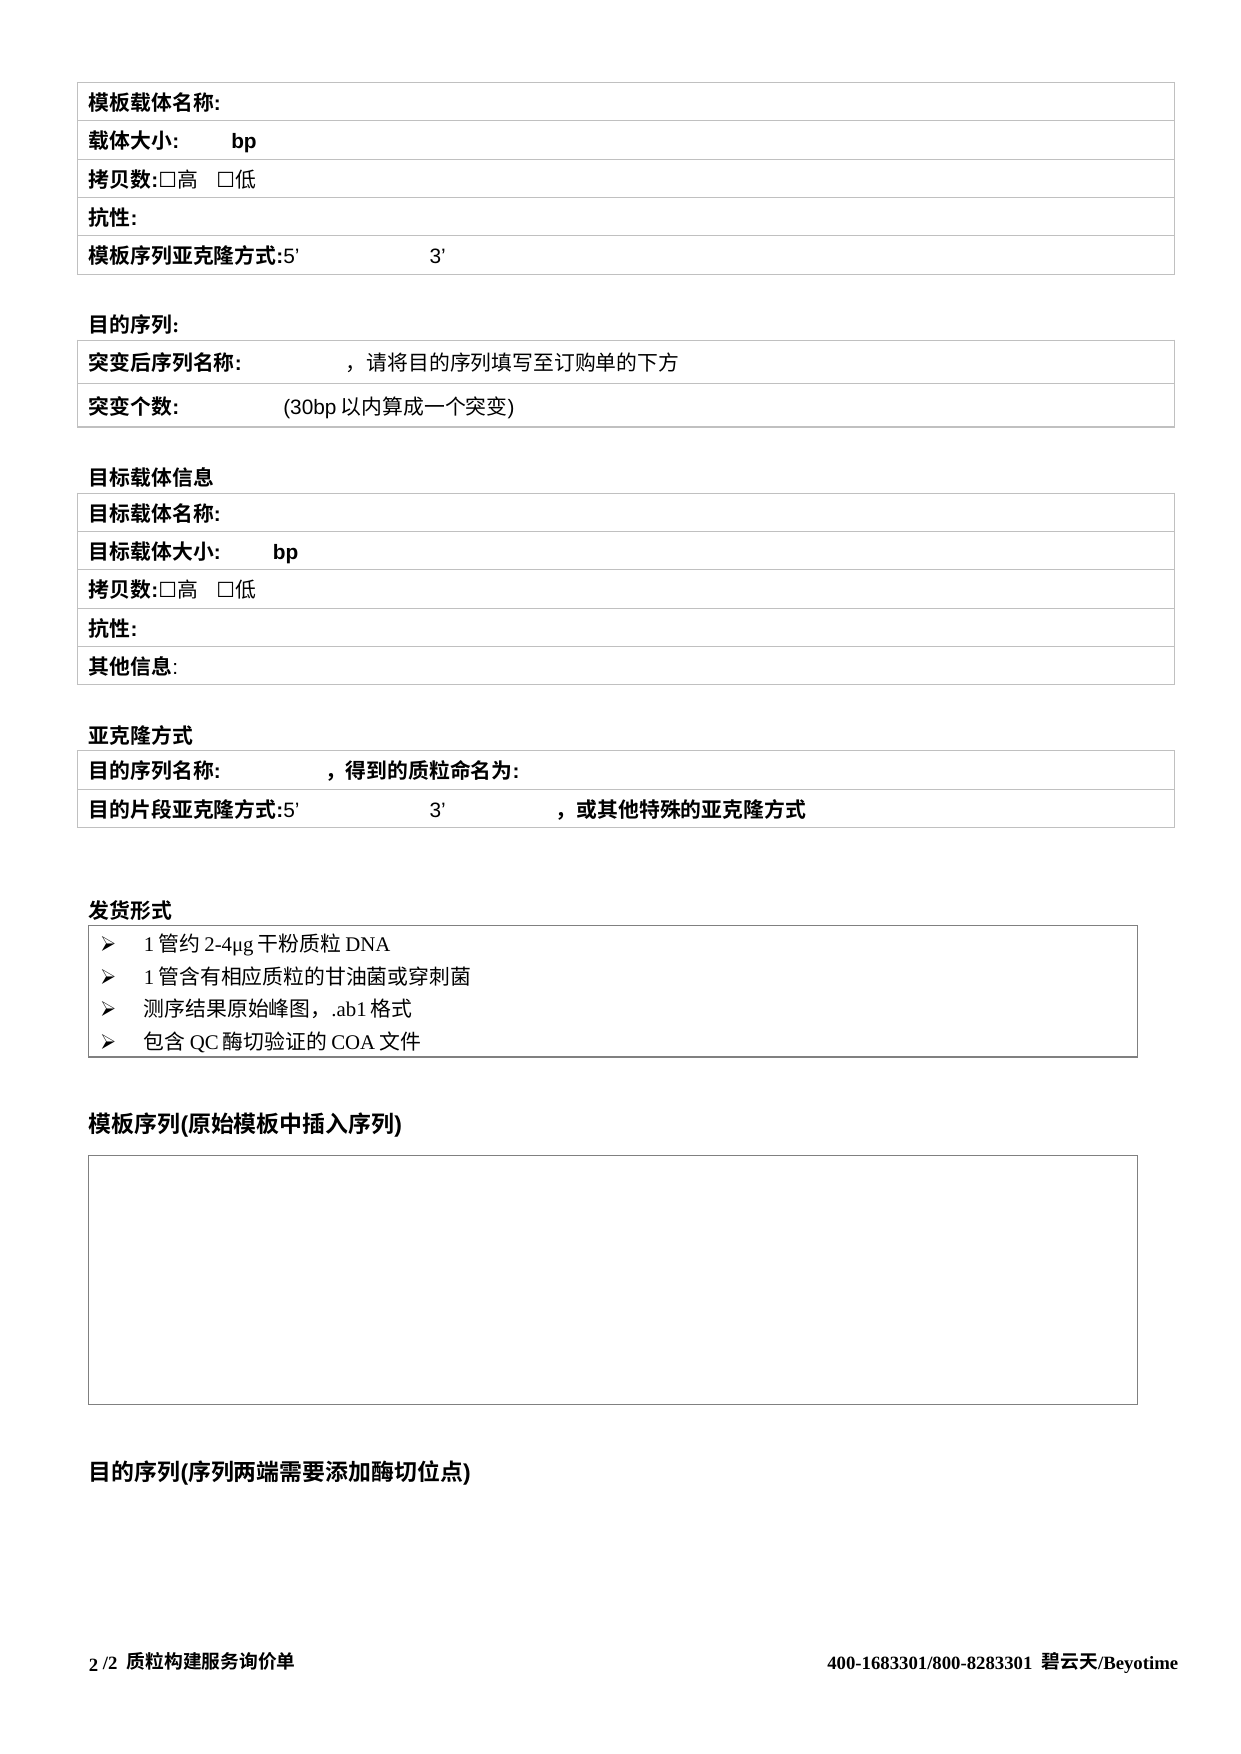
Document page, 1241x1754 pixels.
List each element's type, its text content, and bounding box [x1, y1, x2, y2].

text 目的序列(序列两端需要添加酶切位点) [89, 1438, 1152, 1503]
table_cell 拷贝数:高 低 [78, 570, 1174, 607]
table_cell 载体大小: bp [78, 121, 1174, 158]
table_header 模板载体名称: [78, 83, 1174, 120]
table_cell 目标载体大小: bp [78, 532, 1174, 569]
text 模板序列(原始模板中插入序列) [89, 1090, 1152, 1155]
table_cell 拷贝数:高 低 [78, 160, 1174, 197]
table_header 目标载体名称: [78, 494, 1174, 531]
table_cell 突变个数: (30bp以内算成一个突变) [78, 384, 1174, 426]
text 发货形式 [89, 893, 1152, 925]
table_header [89, 1156, 1137, 1404]
table_header 突变后序列名称: ，请将目的序列填写至订购单的下方 [78, 341, 1174, 383]
table_cell 目的片段亚克隆方式:5’ 3’ ，或其他特殊的亚克隆方式 [78, 790, 1174, 827]
table_cell 其他信息: [78, 647, 1174, 684]
text 目的序列: [89, 307, 1152, 339]
table_cell 模板序列亚克隆方式:5’ 3’ [78, 236, 1174, 273]
text 亚克隆方式 [89, 718, 1152, 750]
table_header 1管约2-4μg干粉质粒DNA 1管含有相应质粒的甘油菌或穿刺菌 测序结果原始峰图，.ab1格式 包含QC酶切验证的COA文件 [89, 926, 1137, 1056]
text 目标载体信息 [89, 460, 1152, 492]
table_cell 抗性: [78, 198, 1174, 235]
table_cell 抗性: [78, 609, 1174, 646]
table_header 目的序列名称: ，得到的质粒命名为: [78, 751, 1174, 788]
